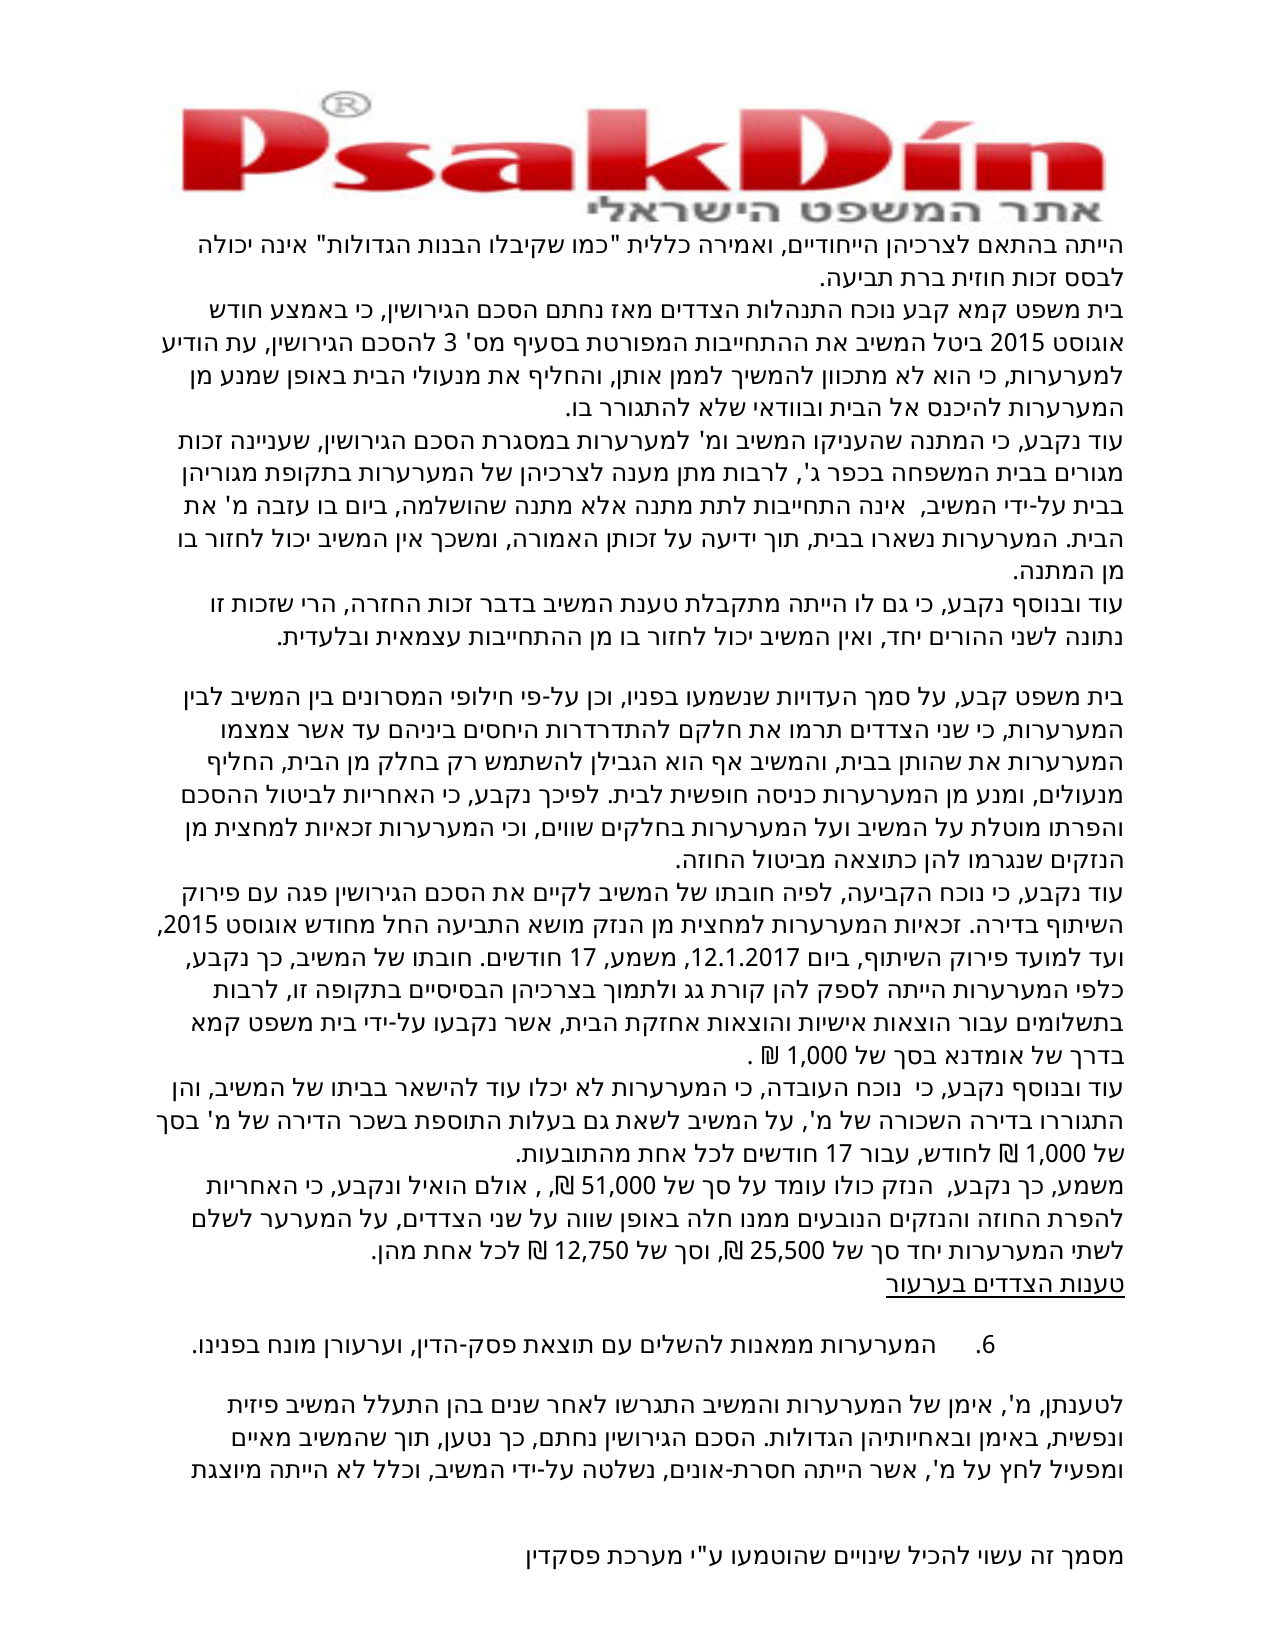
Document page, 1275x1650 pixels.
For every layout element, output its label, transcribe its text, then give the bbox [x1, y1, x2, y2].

text עוד ובנוסף נקבע, כי גם לו הייתה מתקבלת טענת המשיב בדבר זכות החזרה, הרי שזכות זו נתונה לשני ההורים יחד, ואין המשיב יכול לחזור בו מן ההתחייבות עצמאית ובלעדית. [150, 590, 1125, 655]
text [150, 1391, 1125, 1489]
text בית משפט קמא קבע נוכח התנהלות הצדדים מאז נחתם הסכם הגירושין, כי באמצע חודש אוגוסט 2015 ביטל המשיב את ההתחייבות המפורטת בסעיף מס' 3 להסכם הגירושין, עת הודיע למערערות, כי הוא לא מתכוון להמשיך לממן אותן, והחליף את מנעולי הבית באופן שמנע מן המערערות להיכנס אל הבית ובוודאי שלא להתגורר בו. [150, 296, 1125, 427]
text בית משפט קבע, על סמך העדויות שנשמעו בפניו, וכן על-פי חילופי המסרונים בין המשיב לבין המערערות, כי שני הצדדים תרמו את חלקם להתדרדרות היחסים ביניהם עד אשר צמצמו המערערות את שהותן בבית, והמשיב אף הוא הגבילן להשתמש רק בחלק מן הבית, החליף מנעולים, ומנע מן המערערות כניסה חופשית לבית. לפיכך נקבע, כי האחריות לביטול ההסכם והפרתו מוטלת על המשיב ועל המערערות בחלקים שווים, וכי המערערות זכאיות למחצית מן הנזקים שנגרמו להן כתוצאה מביטול החוזה. [150, 683, 1125, 879]
text עוד ובנוסף נקבע, כי נוכח העובדה, כי המערערות לא יכלו עוד להישאר בביתו של המשיב, והן התגוררו בדירה השכורה של מ', על המשיב לשאת גם בעלות התוספת בשכר הדירה של מ' בסך של 1,000 ₪ לחודש, עבור 17 חודשים לכל אחת מהתובעות. [150, 1074, 1125, 1172]
text משמע, כך נקבע, הנזק כולו עומד על סך של 51,000 ₪, , אולם הואיל ונקבע, כי האחריות להפרת החוזה והנזקים הנובעים ממנו חלה באופן שווה על שני הצדדים, על המערער לשלם לשתי המערערות יחד סך של 25,500 ₪, וסך של 12,750 ₪ לכל אחת מהן. [150, 1172, 1125, 1270]
text טענות הצדדים בערעור [150, 1270, 1125, 1303]
list המערערות ממאנות להשלים עם תוצאת פסק-הדין, וערעורן מונח בפנינו. [150, 1331, 975, 1363]
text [150, 231, 1125, 296]
text עוד נקבע, כי המתנה שהעניקו המשיב ומ' למערערות במסגרת הסכם הגירושין, שעניינה זכות מגורים בבית המשפחה בכפר ג', לרבות מתן מענה לצרכיהן של המערערות בתקופת מגוריהן בבית על-ידי המשיב, אינה התחייבות לתת מתנה אלא מתנה שהושלמה, ביום בו עזבה מ' את הבית. המערערות נשארו בבית, תוך ידיעה על זכותן האמורה, ומשכך אין המשיב יכול לחזור בו מן המתנה. [150, 427, 1125, 590]
text עוד נקבע, כי נוכח הקביעה, לפיה חובתו של המשיב לקיים את הסכם הגירושין פגה עם פירוק השיתוף בדירה. זכאיות המערערות למחצית מן הנזק מושא התביעה החל מחודש אוגוסט 2015, ועד למועד פירוק השיתוף, ביום 12.1.2017, משמע, 17 חודשים. חובתו של המשיב, כך נקבע, כלפי המערערות הייתה לספק להן קורת גג ולתמוך בצרכיהן הבסיסיים בתקופה זו, לרבות בתשלומים עבור הוצאות אישיות והוצאות אחזקת הבית, אשר נקבעו על-ידי בית משפט קמא בדרך של אומדנא בסך של 1,000 ₪ . [150, 879, 1125, 1074]
